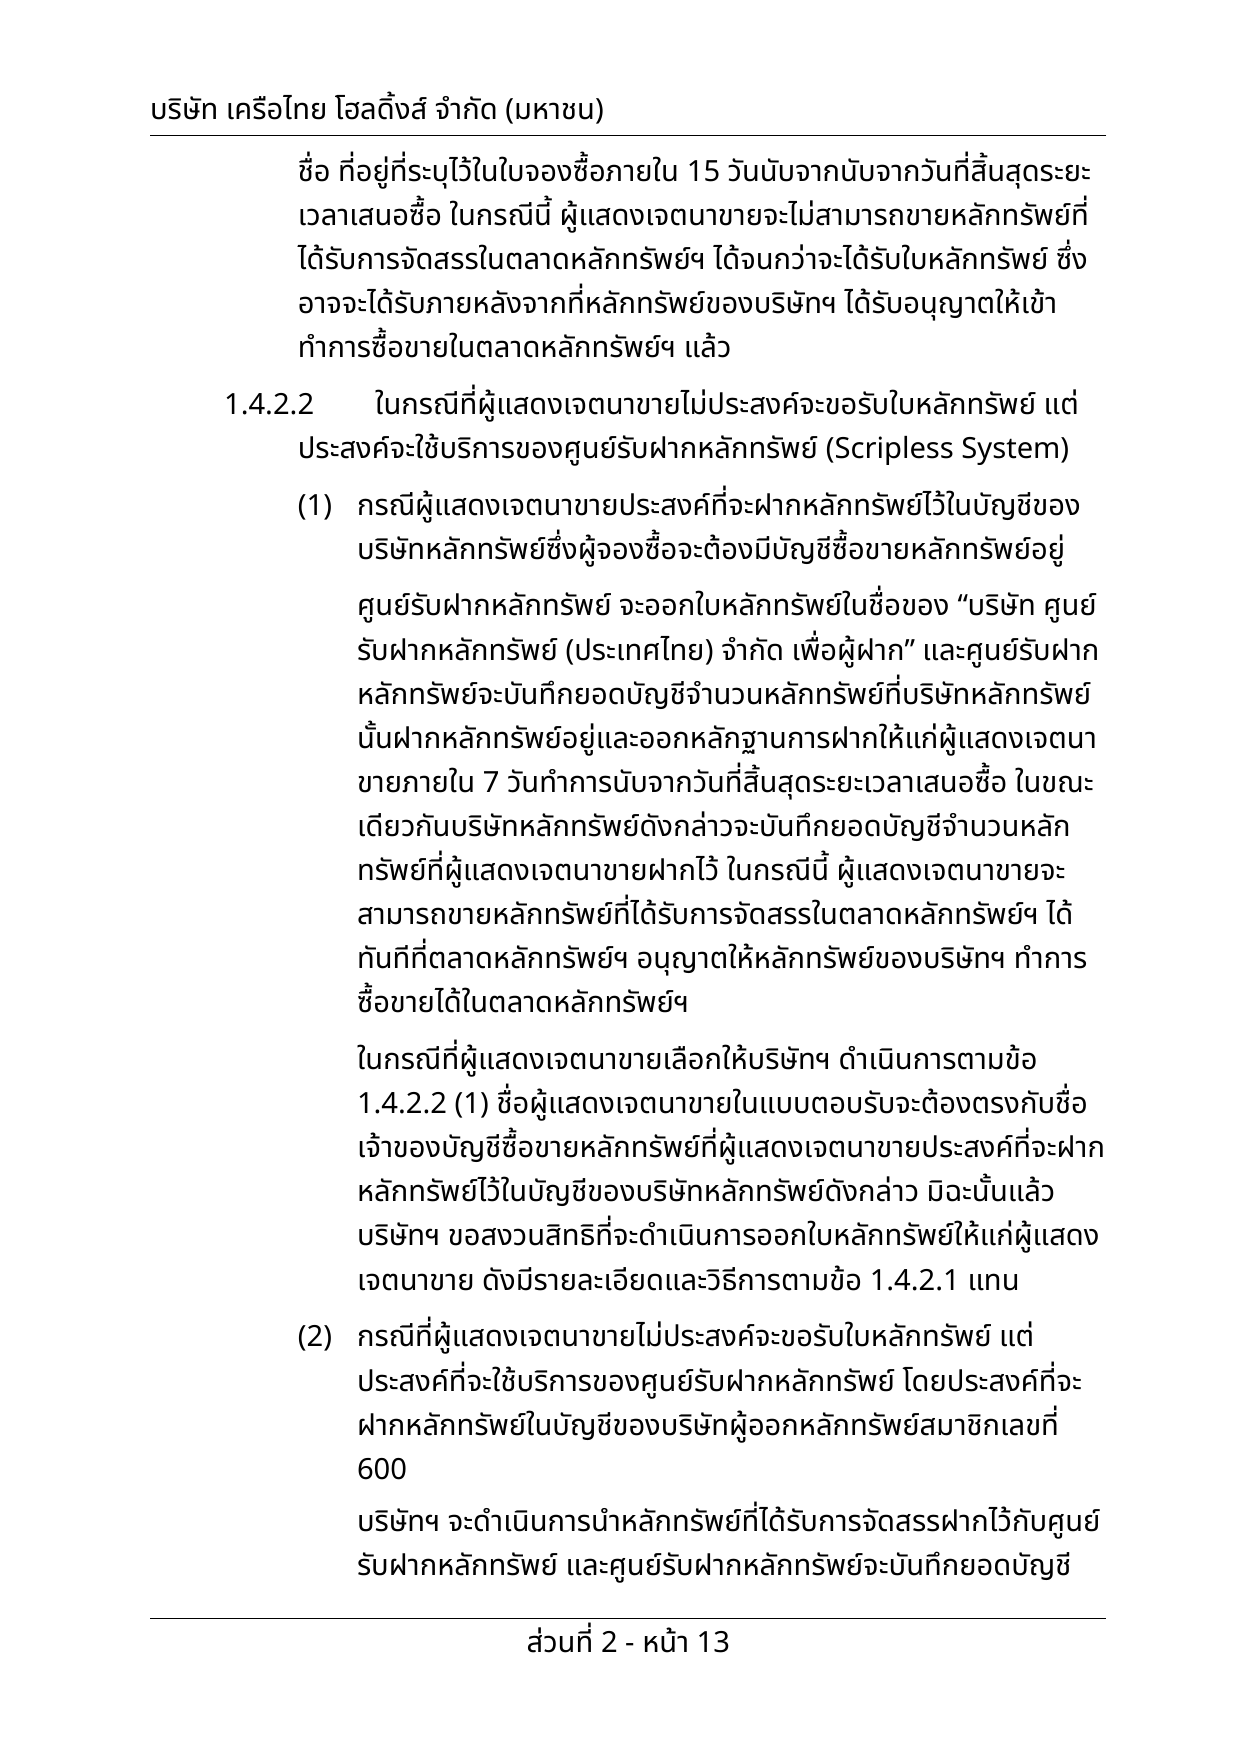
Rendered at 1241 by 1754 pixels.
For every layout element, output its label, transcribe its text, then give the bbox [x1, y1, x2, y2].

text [298, 150, 1106, 371]
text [357, 1500, 1106, 1588]
text 1.4.2.2 ในกรณีที่ผู้แสดงเจตนาขายไม่ประสงค์จะขอรับใบหลักทรัพย์ แต่ประสงค์จะใช้บริการของศูนย์รับฝากหลักทรัพย์ (Scripless System) [224, 383, 1106, 472]
text ศูนย์รับฝากหลักทรัพย์ จะออกใบหลักทรัพย์ในชื่อของ “บริษัท ศูนย์รับฝากหลักทรัพย์ (ประเทศไทย) จำกัด เพื่อผู้ฝาก” และศูนย์รับฝากหลักทรัพย์จะบันทึกยอดบัญชีจำนวนหลักทรัพย์ที่บริษัทหลักทรัพย์นั้นฝากหลักทรัพย์อยู่และออกหลักฐานการฝากให้แก่ผู้แสดงเจตนาขายภายใน 7 วันทำการนับจากวันที่สิ้นสุดระยะเวลาเสนอซื้อ ในขณะเดียวกันบริษัทหลักทรัพย์ดังกล่าวจะบันทึกยอดบัญชีจำนวนหลักทรัพย์ที่ผู้แสดงเจตนาขายฝากไว้ ในกรณีนี้ ผู้แสดงเจตนาขายจะสามารถขายหลักทรัพย์ที่ได้รับการจัดสรรในตลาดหลักทรัพย์ฯ ได้ทันทีที่ตลาดหลักทรัพย์ฯ อนุญาตให้หลักทรัพย์ของบริษัทฯ ทำการซื้อขายได้ในตลาดหลักทรัพย์ฯ [357, 585, 1106, 1026]
text (1) กรณีผู้แสดงเจตนาขายประสงค์ที่จะฝากหลักทรัพย์ไว้ในบัญชีของบริษัทหลักทรัพย์ซึ่งผู้จองซื้อจะต้องมีบัญชีซื้อขายหลักทรัพย์อยู่ [298, 484, 1106, 572]
text ในกรณีที่ผู้แสดงเจตนาขายเลือกให้บริษัทฯ ดำเนินการตามข้อ 1.4.2.2 (1) ชื่อผู้แสดงเจตนาขายในแบบตอบรับจะต้องตรงกับชื่อเจ้าของบัญชีซื้อขายหลักทรัพย์ที่ผู้แสดงเจตนาขายประสงค์ที่จะฝากหลักทรัพย์ไว้ในบัญชีของบริษัทหลักทรัพย์ดังกล่าว มิฉะนั้นแล้ว บริษัทฯ ขอสงวนสิทธิที่จะดำเนินการออกใบหลักทรัพย์ให้แก่ผู้แสดงเจตนาขาย ดังมีรายละเอียดและวิธีการตามข้อ 1.4.2.1 แทน [357, 1038, 1106, 1303]
text (2) กรณีที่ผู้แสดงเจตนาขายไม่ประสงค์จะขอรับใบหลักทรัพย์ แต่ประสงค์ที่จะใช้บริการของศูนย์รับฝากหลักทรัพย์ โดยประสงค์ที่จะฝากหลักทรัพย์ในบัญชีของบริษัทผู้ออกหลักทรัพย์สมาชิกเลขที่ 600 [298, 1316, 1106, 1488]
